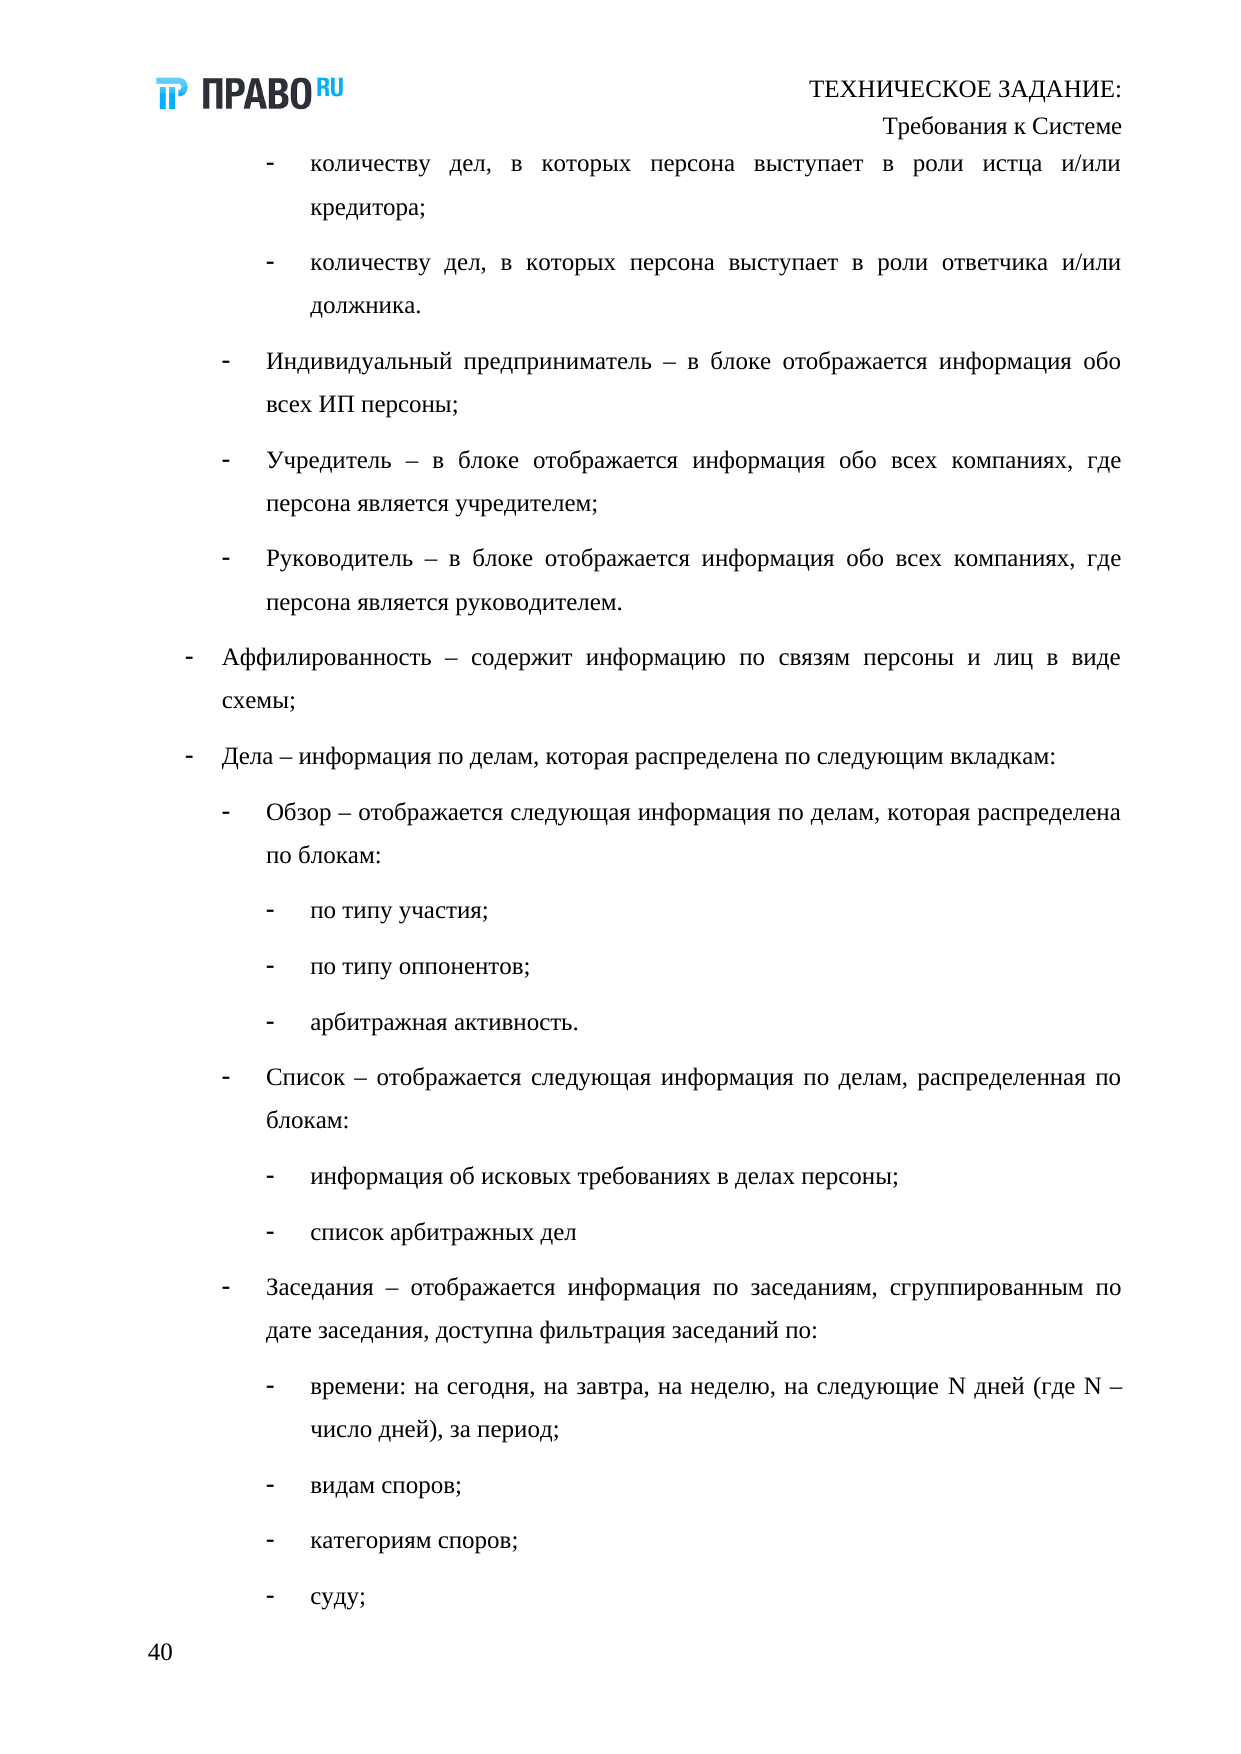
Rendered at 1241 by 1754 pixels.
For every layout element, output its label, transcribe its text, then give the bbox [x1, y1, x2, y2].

list информация об исковых требованиях в делах персоны; [266, 1161, 1122, 1190]
picture [147, 67, 351, 118]
list по типу оппонентов; [266, 951, 1122, 980]
list Список – отображается следующая информация по делам, распределенная по блокам: [222, 1062, 1122, 1134]
list список арбитражных дел [266, 1217, 1122, 1245]
list по типу участия; [266, 895, 1122, 924]
list Аффилированность – содержит информацию по связям персоны и лиц в виде схемы; [185, 642, 1122, 714]
list категориям споров; [266, 1525, 1122, 1554]
list Индивидуальный предприниматель – в блоке отображается информация обо всех ИП персоны; [222, 346, 1122, 418]
list суду; [266, 1581, 1122, 1610]
list видам споров; [266, 1470, 1122, 1498]
list Учредитель – в блоке отображается информация обо всех компаниях, где персона является учредителем; [222, 445, 1122, 517]
list Дела – информация по делам, которая распределена по следующим вкладкам: [185, 741, 1122, 770]
list Заседания – отображается информация по заседаниям, сгруппированным по дате заседания, доступна фильтрация заседаний по: [222, 1272, 1122, 1344]
list Обзор – отображается следующая информация по делам, которая распределена по блокам: [222, 797, 1122, 868]
list арбитражная активность. [266, 1007, 1122, 1035]
list Руководитель – в блоке отображается информация обо всех компаниях, где персона является руководителем. [222, 543, 1122, 615]
list времени: на сегодня, на завтра, на неделю, на следующие N дней (где N – число дней), за период; [266, 1371, 1122, 1443]
list количеству дел, в которых персона выступает в роли ответчика и/или должника. [266, 247, 1122, 319]
list количеству дел, в которых персона выступает в роли истца и/или кредитора; [266, 148, 1122, 220]
